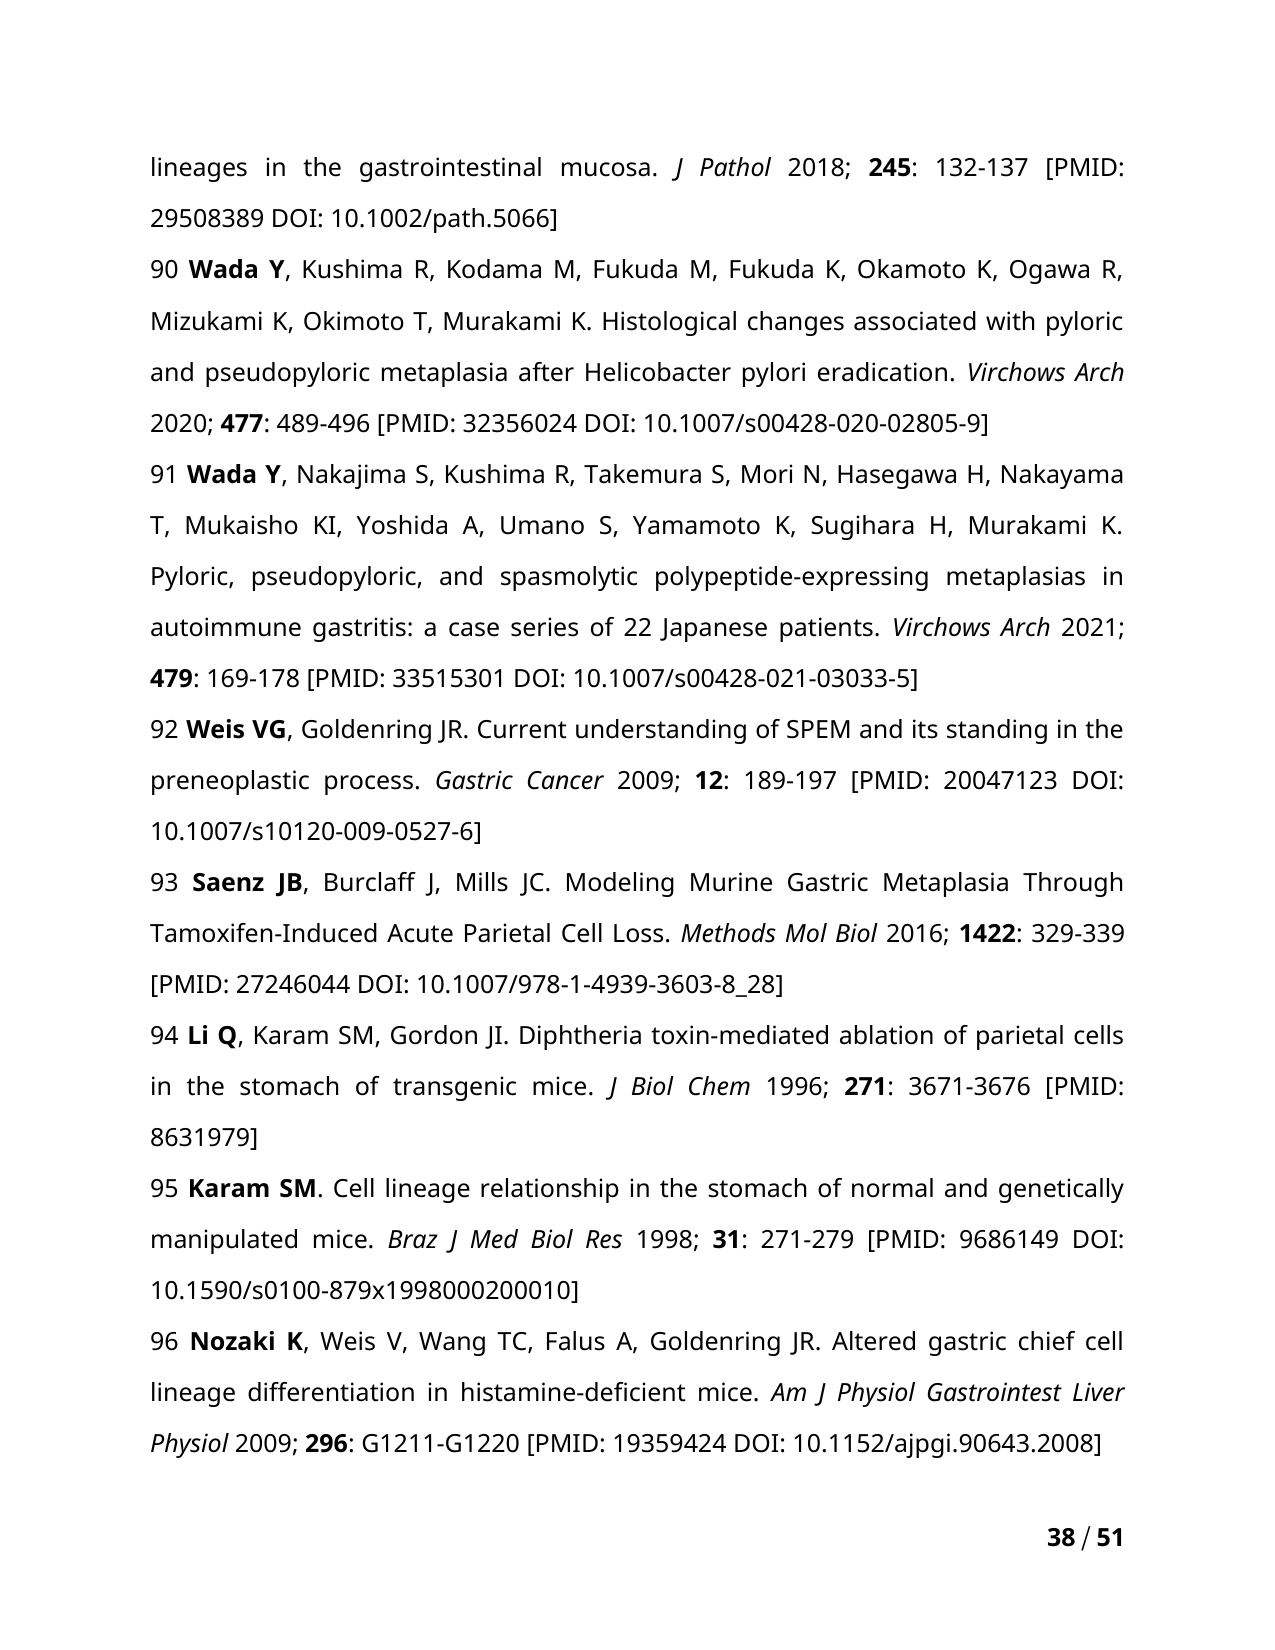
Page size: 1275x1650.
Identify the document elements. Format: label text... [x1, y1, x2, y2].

text 96 Nozaki K, Weis V, Wang TC, Falus A, Goldenring JR. Altered gastric chief cell lineage differentiation in histamine-deficient mice. Am J Physiol Gastrointest Liver Physiol 2009; 296: G1211-G1220 [PMID: 19359424 DOI: 10.1152/ajpgi.90643.2008] [150, 1324, 1125, 1460]
text 94 Li Q, Karam SM, Gordon JI. Diphtheria toxin-mediated ablation of parietal cells in the stomach of transgenic mice. J Biol Chem 1996; 271: 3671-3676 [PMID: 8631979] [150, 1018, 1125, 1154]
text 92 Weis VG, Goldenring JR. Current understanding of SPEM and its standing in the preneoplastic process. Gastric Cancer 2009; 12: 189-197 [PMID: 20047123 DOI: 10.1007/s10120-009-0527-6] [150, 711, 1125, 848]
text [150, 150, 1125, 235]
text 91 Wada Y, Nakajima S, Kushima R, Takemura S, Mori N, Hasegawa H, Nakayama T, Mukaisho KI, Yoshida A, Umano S, Yamamoto K, Sugihara H, Murakami K. Pyloric, pseudopyloric, and spasmolytic polypeptide-expressing metaplasias in autoimmune gastritis: a case series of 22 Japanese patients. Virchows Arch 2021; 479: 169-178 [PMID: 33515301 DOI: 10.1007/s00428-021-03033-5] [150, 456, 1125, 694]
text 93 Saenz JB, Burclaff J, Mills JC. Modeling Murine Gastric Metaplasia Through Tamoxifen-Induced Acute Parietal Cell Loss. Methods Mol Biol 2016; 1422: 329-339 [PMID: 27246044 DOI: 10.1007/978-1-4939-3603-8_28] [150, 864, 1125, 1001]
text 95 Karam SM. Cell lineage relationship in the stomach of normal and genetically manipulated mice. Braz J Med Biol Res 1998; 31: 271-279 [PMID: 9686149 DOI: 10.1590/s0100-879x1998000200010] [150, 1171, 1125, 1307]
text 90 Wada Y, Kushima R, Kodama M, Fukuda M, Fukuda K, Okamoto K, Ogawa R, Mizukami K, Okimoto T, Murakami K. Histological changes associated with pyloric and pseudopyloric metaplasia after Helicobacter pylori eradication. Virchows Arch 2020; 477: 489-496 [PMID: 32356024 DOI: 10.1007/s00428-020-02805-9] [150, 252, 1125, 439]
